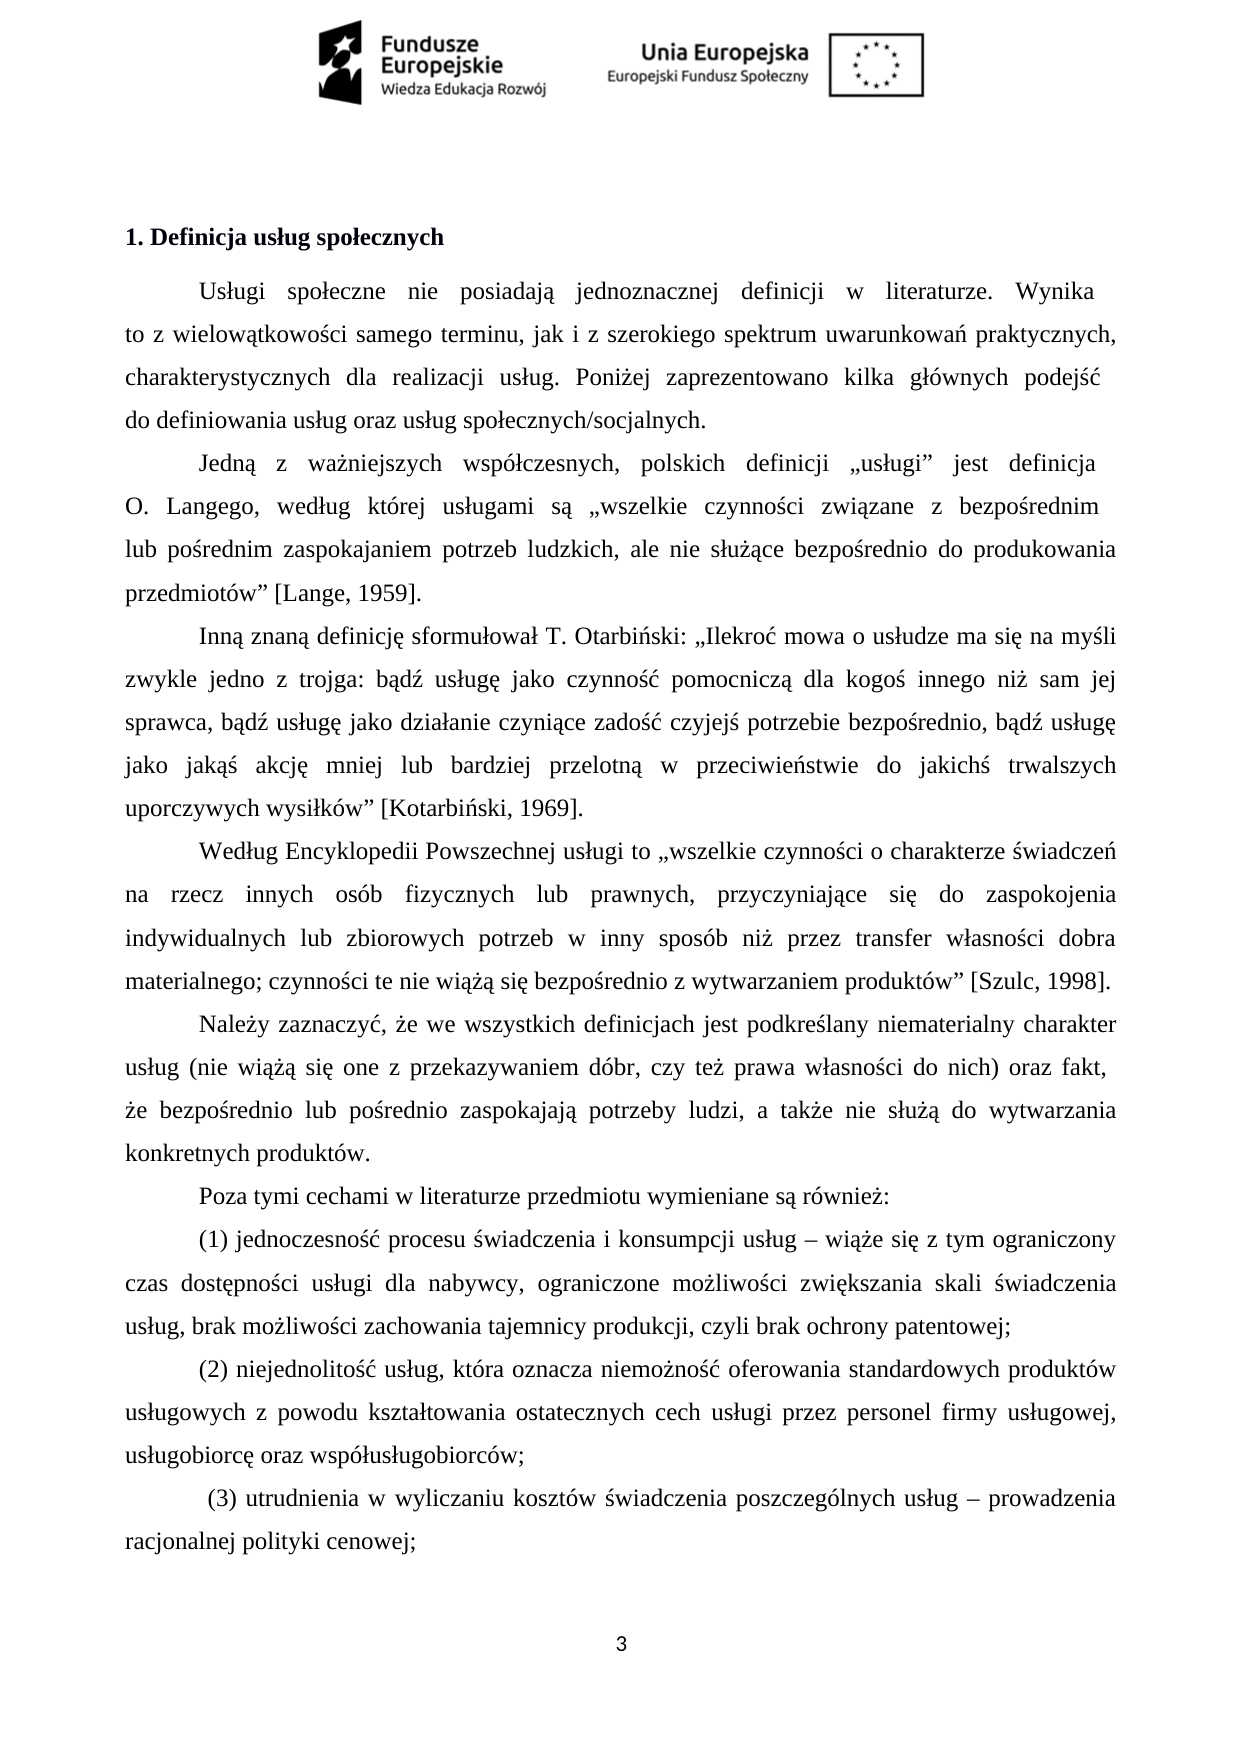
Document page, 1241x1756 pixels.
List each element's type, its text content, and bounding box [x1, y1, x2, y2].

text 1. Definicja usług społecznych [125, 222, 1117, 251]
text (2) niejednolitość usług, która oznacza niemożność oferowania standardowych produktów usługowych z powodu kształtowania ostatecznych cech usługi przez personel firmy usługowej, usługobiorcę oraz współusługobiorców; [125, 1354, 1117, 1469]
text (1) jednoczesność procesu świadczenia i konsumpcji usług – wiąże się z tym ograniczony czas dostępności usługi dla nabywcy, ograniczone możliwości zwiększania skali świadczenia usług, brak możliwości zachowania tajemnicy produkcji, czyli brak ochrony patentowej; [125, 1224, 1117, 1339]
picture [298, 0, 945, 126]
text Inną znaną definicję sformułował T. Otarbiński: „Ilekroć mowa o usłudze ma się na myśli zwykle jedno z trojga: bądź usługę jako czynność pomocniczą dla kogoś innego niż sam jej sprawca, bądź usługę jako działanie czyniące zadość czyjejś potrzebie bezpośrednio, bądź usługę jako jakąś akcję mniej lub bardziej przelotną w przeciwieństwie do jakichś trwalszych uporczywych wysiłków” [Kotarbiński, 1969]. [125, 621, 1117, 822]
text Należy zaznaczyć, że we wszystkich definicjach jest podkreślany niematerialny charakter usług (nie wiążą się one z przekazywaniem dóbr, czy też prawa własności do nich) oraz fakt, że bezpośrednio lub pośrednio zaspokajają potrzeby ludzi, a także nie służą do wytwarzania konkretnych produktów. [125, 1009, 1117, 1167]
text Usługi społeczne nie posiadają jednoznacznej definicji w literaturze. Wynika to z wielowątkowości samego terminu, jak i z szerokiego spektrum uwarunkowań praktycznych, charakterystycznych dla realizacji usług. Poniżej zaprezentowano kilka głównych podejść do definiowania usług oraz usług społecznych/socjalnych. [125, 276, 1117, 434]
text Poza tymi cechami w literaturze przedmiotu wymieniane są również: [125, 1181, 1117, 1210]
text (3) utrudnienia w wyliczaniu kosztów świadczenia poszczególnych usług – prowadzenia racjonalnej polityki cenowej; [125, 1483, 1117, 1555]
text Według Encyklopedii Powszechnej usługi to „wszelkie czynności o charakterze świadczeń na rzecz innych osób fizycznych lub prawnych, przyczyniające się do zaspokojenia indywidualnych lub zbiorowych potrzeb w inny sposób niż przez transfer własności dobra materialnego; czynności te nie wiążą się bezpośrednio z wytwarzaniem produktów” [Szulc, 1998]. [125, 836, 1117, 994]
text Jedną z ważniejszych współczesnych, polskich definicji „usługi” jest definicja O. Langego, według której usługami są „wszelkie czynności związane z bezpośrednim lub pośrednim zaspokajaniem potrzeb ludzkich, ale nie służące bezpośrednio do produkowania przedmiotów” [Lange, 1959]. [125, 448, 1117, 606]
